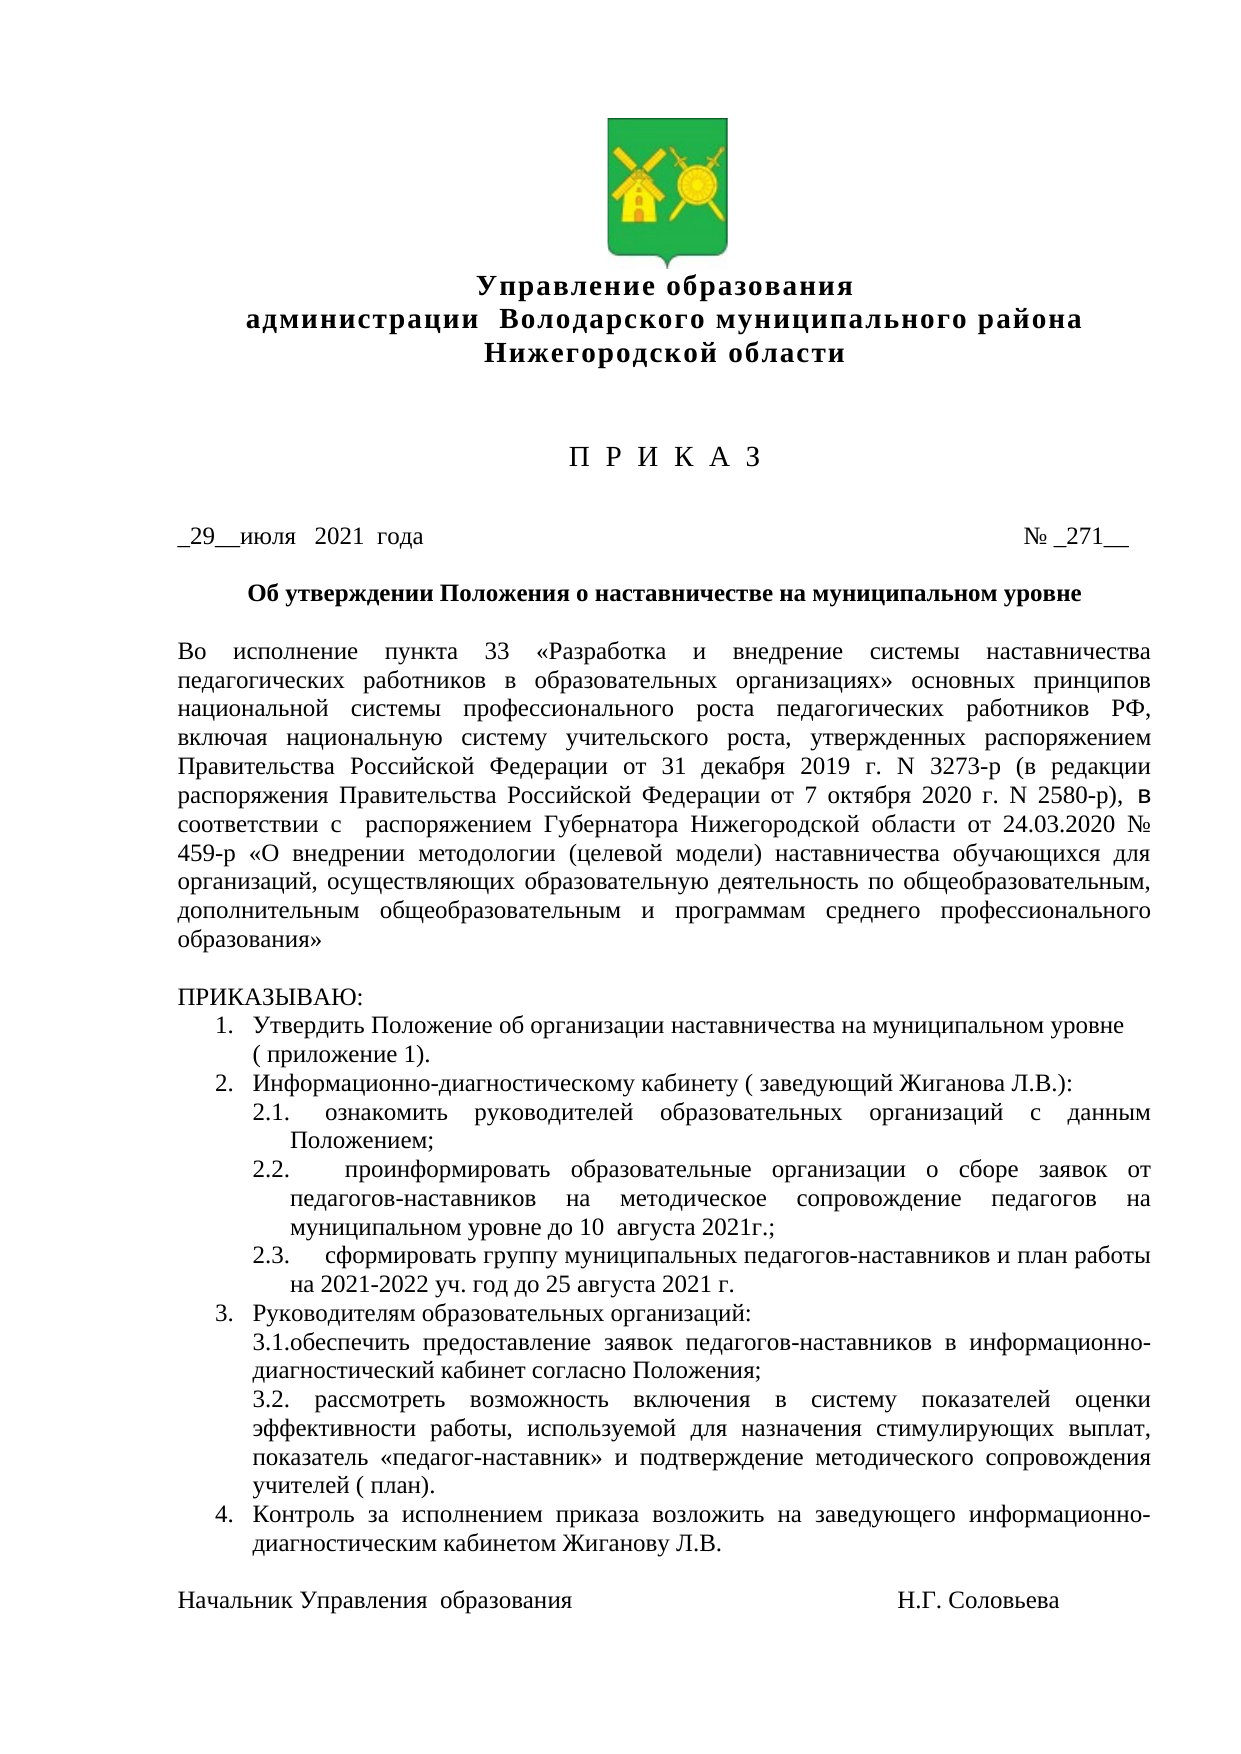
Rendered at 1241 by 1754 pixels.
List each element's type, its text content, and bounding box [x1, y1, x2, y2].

list Руководителям образовательных организаций: [215, 1298, 1152, 1327]
text _29__июля 2021 года № _271__ [177, 521, 1152, 550]
text Об утверждении Положения о наставничестве на муниципальном уровне [177, 578, 1152, 607]
picture [607, 118, 728, 269]
list проинформировать образовательные организации о сборе заявок от педагогов-наставников на методическое сопровождение педагогов на муниципальном уровне до 10 августа 2021г.; [252, 1154, 1152, 1241]
text Начальник Управления образования Н.Г. Соловьева [177, 1586, 1152, 1614]
list 3.1.обеспечить предоставление заявок педагогов-наставников в информационно-диагностический кабинет согласно Положения; [252, 1327, 1152, 1384]
list Контроль за исполнением приказа возложить на заведующего информационно-диагностическим кабинетом Жиганову Л.В. [215, 1499, 1152, 1557]
list ознакомить руководителей образовательных организаций с данным Положением; [252, 1097, 1152, 1154]
list ( приложение 1). [252, 1039, 1152, 1068]
text Во исполнение пункта 33 «Разработка и внедрение системы наставничества педагогических работников в образовательных организациях» основных принципов национальной системы профессионального роста педагогических работников РФ, включая национальную систему учительского роста, утвержденных распоряжением Правительства Российской Федерации от 31 декабря 2019 г. N 3273-р (в редакции распоряжения Правительства Российской Федерации от 7 октября 2020 г. N 2580-р), в соответствии с распоряжением Губернатора Нижегородской области от 24.03.2020 № 459-р «О внедрении методологии (целевой модели) наставничества обучающихся для организаций, осуществляющих образовательную деятельность по общеобразовательным, дополнительным общеобразовательным и программам среднего профессионального образования» [177, 636, 1152, 953]
list 3.2. рассмотреть возможность включения в систему показателей оценки эффективности работы, используемой для назначения стимулирующих выплат, показатель «педагог-наставник» и подтверждение методического сопровождения учителей ( план). [252, 1384, 1152, 1499]
list сформировать группу муниципальных педагогов-наставников и план работы на 2021-2022 уч. год до 25 августа 2021 г. [252, 1241, 1152, 1298]
text Нижегородской области [177, 335, 1152, 369]
text администрации Володарского муниципального района [177, 302, 1152, 335]
text ПРИКАЗЫВАЮ: [177, 982, 1152, 1011]
text ПРИКАЗ [177, 436, 1152, 474]
list Информационно-диагностическому кабинету ( заведующий Жиганова Л.В.): [215, 1068, 1152, 1097]
text Управление образования [177, 268, 1152, 302]
list Утвердить Положение об организации наставничества на муниципальном уровне [215, 1011, 1152, 1039]
